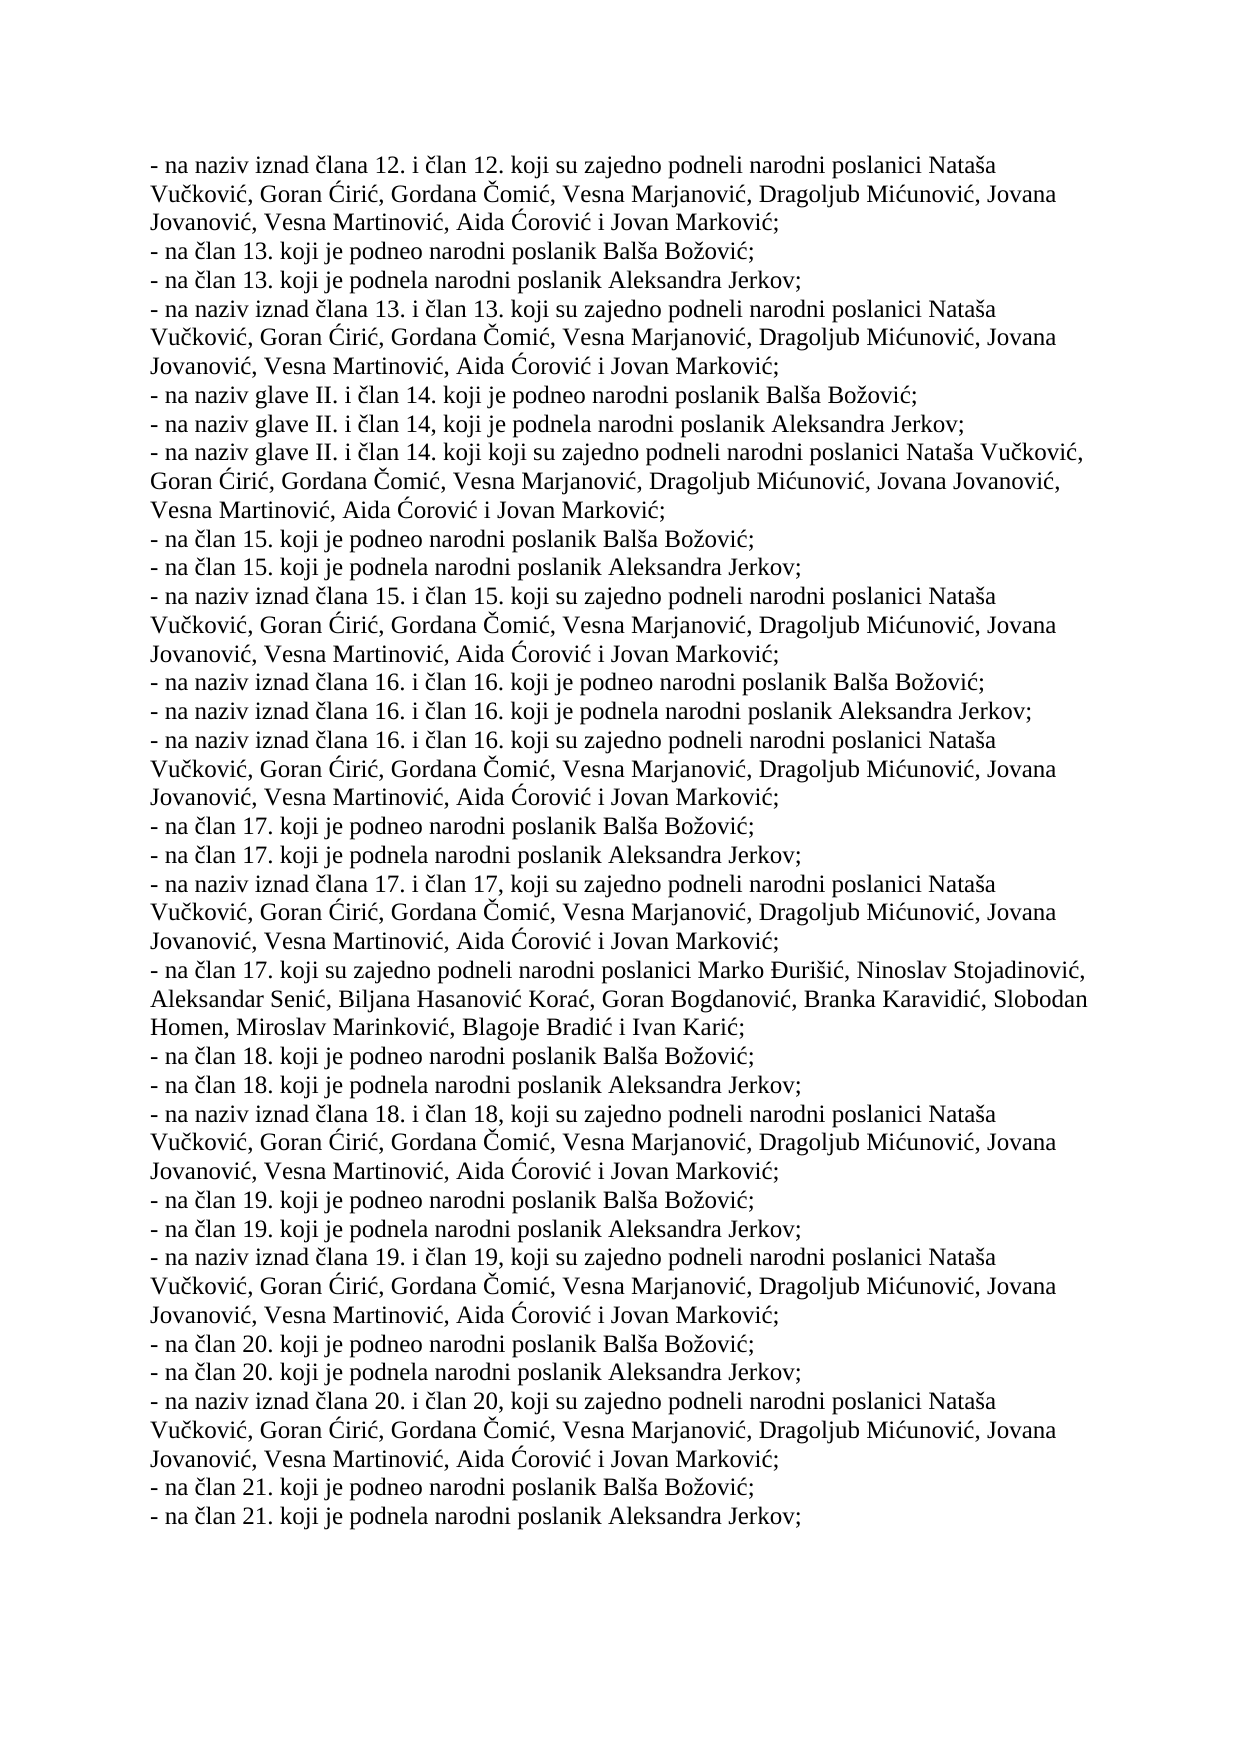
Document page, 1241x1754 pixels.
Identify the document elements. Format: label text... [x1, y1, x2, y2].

text - na naziv iznad člana 16. i član 16. koji su zajedno podneli narodni poslanici Nataša Vučković, Goran Ćirić, Gordana Čomić, Vesna Marjanović, Dragoljub Mićunović, Jovana Jovanović, Vesna Martinović, Aida Ćorović i Jovan Marković; [150, 725, 1090, 811]
text - na član 15. koji je podnela narodni poslanik Aleksandra Jerkov; [150, 552, 1090, 581]
text - na naziv iznad člana 20. i član 20, koji su zajedno podneli narodni poslanici Nataša Vučković, Goran Ćirić, Gordana Čomić, Vesna Marjanović, Dragoljub Mićunović, Jovana Jovanović, Vesna Martinović, Aida Ćorović i Jovan Marković; [150, 1386, 1090, 1472]
text - na naziv iznad člana 16. i član 16. koji je podneo narodni poslanik Balša Božović; [150, 667, 1090, 696]
text - na naziv glave II. i član 14, koji je podnela narodni poslanik Aleksandra Jerkov; [150, 409, 1090, 437]
text - na član 13. koji je podnela narodni poslanik Aleksandra Jerkov; [150, 265, 1090, 294]
text - na član 21. koji je podneo narodni poslanik Balša Božović; [150, 1472, 1090, 1501]
text - na član 13. koji je podneo narodni poslanik Balša Božović; [150, 236, 1090, 265]
text - na naziv iznad člana 16. i član 16. koji je podnela narodni poslanik Aleksandra Jerkov; [150, 696, 1090, 725]
text - na član 19. koji je podnela narodni poslanik Aleksandra Jerkov; [150, 1214, 1090, 1242]
text - na naziv iznad člana 15. i član 15. koji su zajedno podneli narodni poslanici Nataša Vučković, Goran Ćirić, Gordana Čomić, Vesna Marjanović, Dragoljub Mićunović, Jovana Jovanović, Vesna Martinović, Aida Ćorović i Jovan Marković; [150, 581, 1090, 667]
text - na član 17. koji je podnela narodni poslanik Aleksandra Jerkov; [150, 840, 1090, 869]
text - na član 15. koji je podneo narodni poslanik Balša Božović; [150, 524, 1090, 552]
text - na član 20. koji je podnela narodni poslanik Aleksandra Jerkov; [150, 1357, 1090, 1386]
text - na član 21. koji je podnela narodni poslanik Aleksandra Jerkov; [150, 1501, 1090, 1530]
text - na naziv iznad člana 13. i član 13. koji su zajedno podneli narodni poslanici Nataša Vučković, Goran Ćirić, Gordana Čomić, Vesna Marjanović, Dragoljub Mićunović, Jovana Jovanović, Vesna Martinović, Aida Ćorović i Jovan Marković; [150, 294, 1090, 380]
text - na član 19. koji je podneo narodni poslanik Balša Božović; [150, 1185, 1090, 1214]
text - na član 20. koji je podneo narodni poslanik Balša Božović; [150, 1329, 1090, 1357]
text - na naziv iznad člana 18. i član 18, koji su zajedno podneli narodni poslanici Nataša Vučković, Goran Ćirić, Gordana Čomić, Vesna Marjanović, Dragoljub Mićunović, Jovana Jovanović, Vesna Martinović, Aida Ćorović i Jovan Marković; [150, 1099, 1090, 1185]
text - na član 17. koji je podneo narodni poslanik Balša Božović; [150, 811, 1090, 840]
text - na član 18. koji je podnela narodni poslanik Aleksandra Jerkov; [150, 1070, 1090, 1099]
text - na naziv glave II. i član 14. koji koji su zajedno podneli narodni poslanici Nataša Vučković, Goran Ćirić, Gordana Čomić, Vesna Marjanović, Dragoljub Mićunović, Jovana Jovanović, Vesna Martinović, Aida Ćorović i Jovan Marković; [150, 437, 1090, 524]
text - na naziv iznad člana 19. i član 19, koji su zajedno podneli narodni poslanici Nataša Vučković, Goran Ćirić, Gordana Čomić, Vesna Marjanović, Dragoljub Mićunović, Jovana Jovanović, Vesna Martinović, Aida Ćorović i Jovan Marković; [150, 1242, 1090, 1329]
text - na član 18. koji je podneo narodni poslanik Balša Božović; [150, 1041, 1090, 1070]
text - na naziv glave II. i član 14. koji je podneo narodni poslanik Balša Božović; [150, 380, 1090, 409]
text - na naziv iznad člana 12. i član 12. koji su zajedno podneli narodni poslanici Nataša Vučković, Goran Ćirić, Gordana Čomić, Vesna Marjanović, Dragoljub Mićunović, Jovana Jovanović, Vesna Martinović, Aida Ćorović i Jovan Marković; [150, 150, 1090, 236]
text - na član 17. koji su zajedno podneli narodni poslanici Marko Đurišić, Ninoslav Stojadinović, Aleksandar Senić, Biljana Hasanović Korać, Goran Bogdanović, Branka Karavidić, Slobodan Homen, Miroslav Marinković, Blagoje Bradić i Ivan Karić; [150, 955, 1090, 1041]
text - na naziv iznad člana 17. i član 17, koji su zajedno podneli narodni poslanici Nataša Vučković, Goran Ćirić, Gordana Čomić, Vesna Marjanović, Dragoljub Mićunović, Jovana Jovanović, Vesna Martinović, Aida Ćorović i Jovan Marković; [150, 869, 1090, 955]
